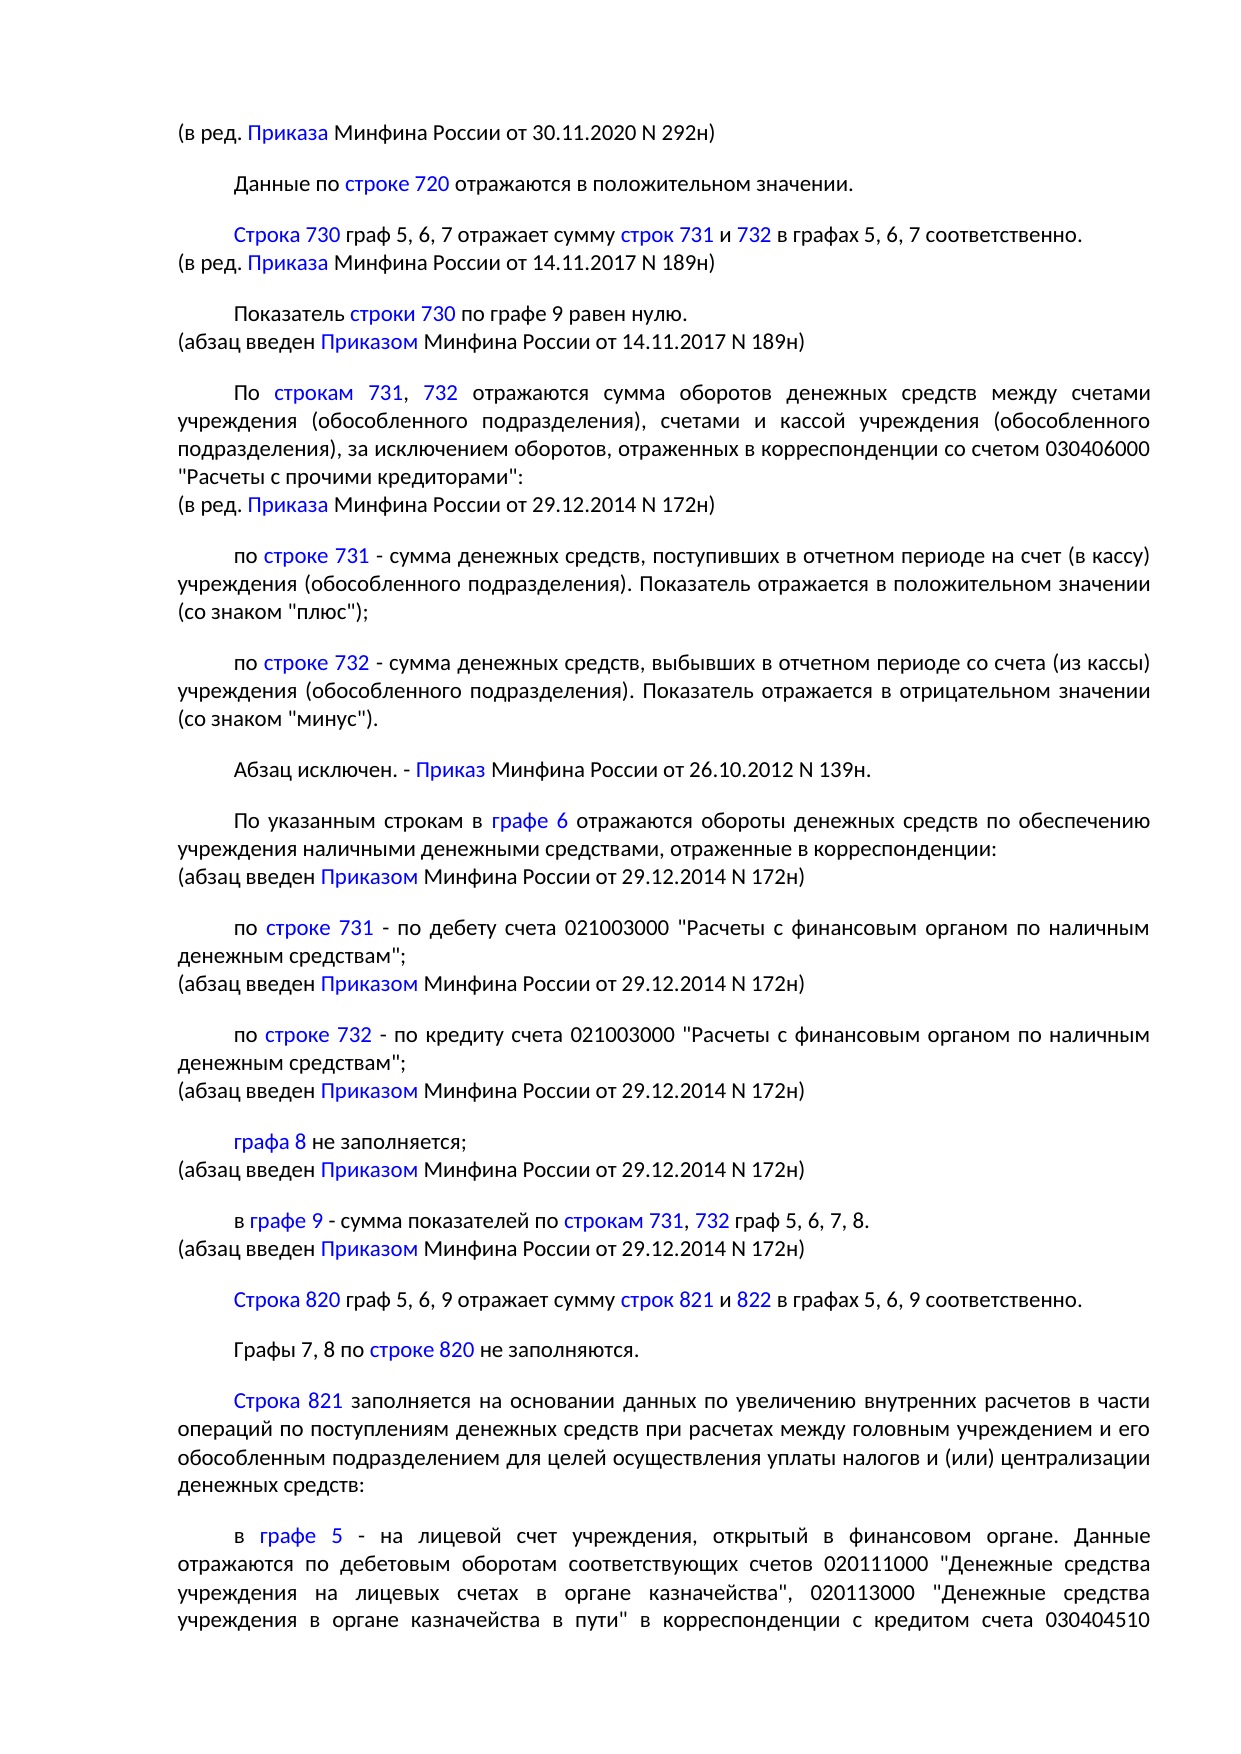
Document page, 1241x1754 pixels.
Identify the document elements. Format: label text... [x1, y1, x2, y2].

text в графе 9 - сумма показателей по строкам 731, 732 граф 5, 6, 7, 8. [177, 1206, 1152, 1234]
text По указанным строкам в графе 6 отражаются обороты денежных средств по обеспечению учреждения наличными денежными средствами, отраженные в корреспонденции: [177, 806, 1152, 862]
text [177, 1522, 1152, 1634]
text Строка 821 заполняется на основании данных по увеличению внутренних расчетов в части операций по поступлениям денежных средств при расчетах между головным учреждением и его обособленным подразделением для целей осуществления уплаты налогов и (или) централизации денежных средств: [177, 1387, 1152, 1499]
text Строка 820 граф 5, 6, 9 отражает сумму строк 821 и 822 в графах 5, 6, 9 соответственно. [177, 1285, 1152, 1313]
text Строка 730 граф 5, 6, 7 отражает сумму строк 731 и 732 в графах 5, 6, 7 соответственно. [177, 220, 1152, 248]
text по строке 732 - сумма денежных средств, выбывших в отчетном периоде со счета (из кассы) учреждения (обособленного подразделения). Показатель отражается в отрицательном значении (со знаком "минус"). [177, 648, 1152, 732]
text Графы 7, 8 по строке 820 не заполняются. [177, 1336, 1152, 1364]
text по строке 731 - по дебету счета 021003000 "Расчеты с финансовым органом по наличным денежным средствам"; [177, 913, 1152, 969]
text Данные по строке 720 отражаются в положительном значении. [177, 169, 1152, 197]
text По строкам 731, 732 отражаются сумма оборотов денежных средств между счетами учреждения (обособленного подразделения), счетами и кассой учреждения (обособленного подразделения), за исключением оборотов, отраженных в корреспонденции со счетом 030406000 "Расчеты с прочими кредиторами": [177, 378, 1152, 490]
text графа 8 не заполняется; [177, 1127, 1152, 1155]
text по строке 732 - по кредиту счета 021003000 "Расчеты с финансовым органом по наличным денежным средствам"; [177, 1020, 1152, 1076]
text по строке 731 - сумма денежных средств, поступивших в отчетном периоде на счет (в кассу) учреждения (обособленного подразделения). Показатель отражается в положительном значении (со знаком "плюс"); [177, 541, 1152, 625]
text (абзац введен Приказом Минфина России от 29.12.2014 N 172н) [177, 862, 1152, 890]
text (в ред. Приказа Минфина России от 29.12.2014 N 172н) [177, 490, 1152, 518]
text (в ред. Приказа Минфина России от 30.11.2020 N 292н) [177, 118, 1152, 146]
text (в ред. Приказа Минфина России от 14.11.2017 N 189н) [177, 248, 1152, 276]
text (абзац введен Приказом Минфина России от 29.12.2014 N 172н) [177, 1155, 1152, 1183]
text (абзац введен Приказом Минфина России от 29.12.2014 N 172н) [177, 969, 1152, 997]
text (абзац введен Приказом Минфина России от 29.12.2014 N 172н) [177, 1234, 1152, 1262]
text (абзац введен Приказом Минфина России от 29.12.2014 N 172н) [177, 1076, 1152, 1104]
text Абзац исключен. - Приказ Минфина России от 26.10.2012 N 139н. [177, 755, 1152, 783]
text Показатель строки 730 по графе 9 равен нулю. [177, 299, 1152, 327]
text (абзац введен Приказом Минфина России от 14.11.2017 N 189н) [177, 327, 1152, 355]
